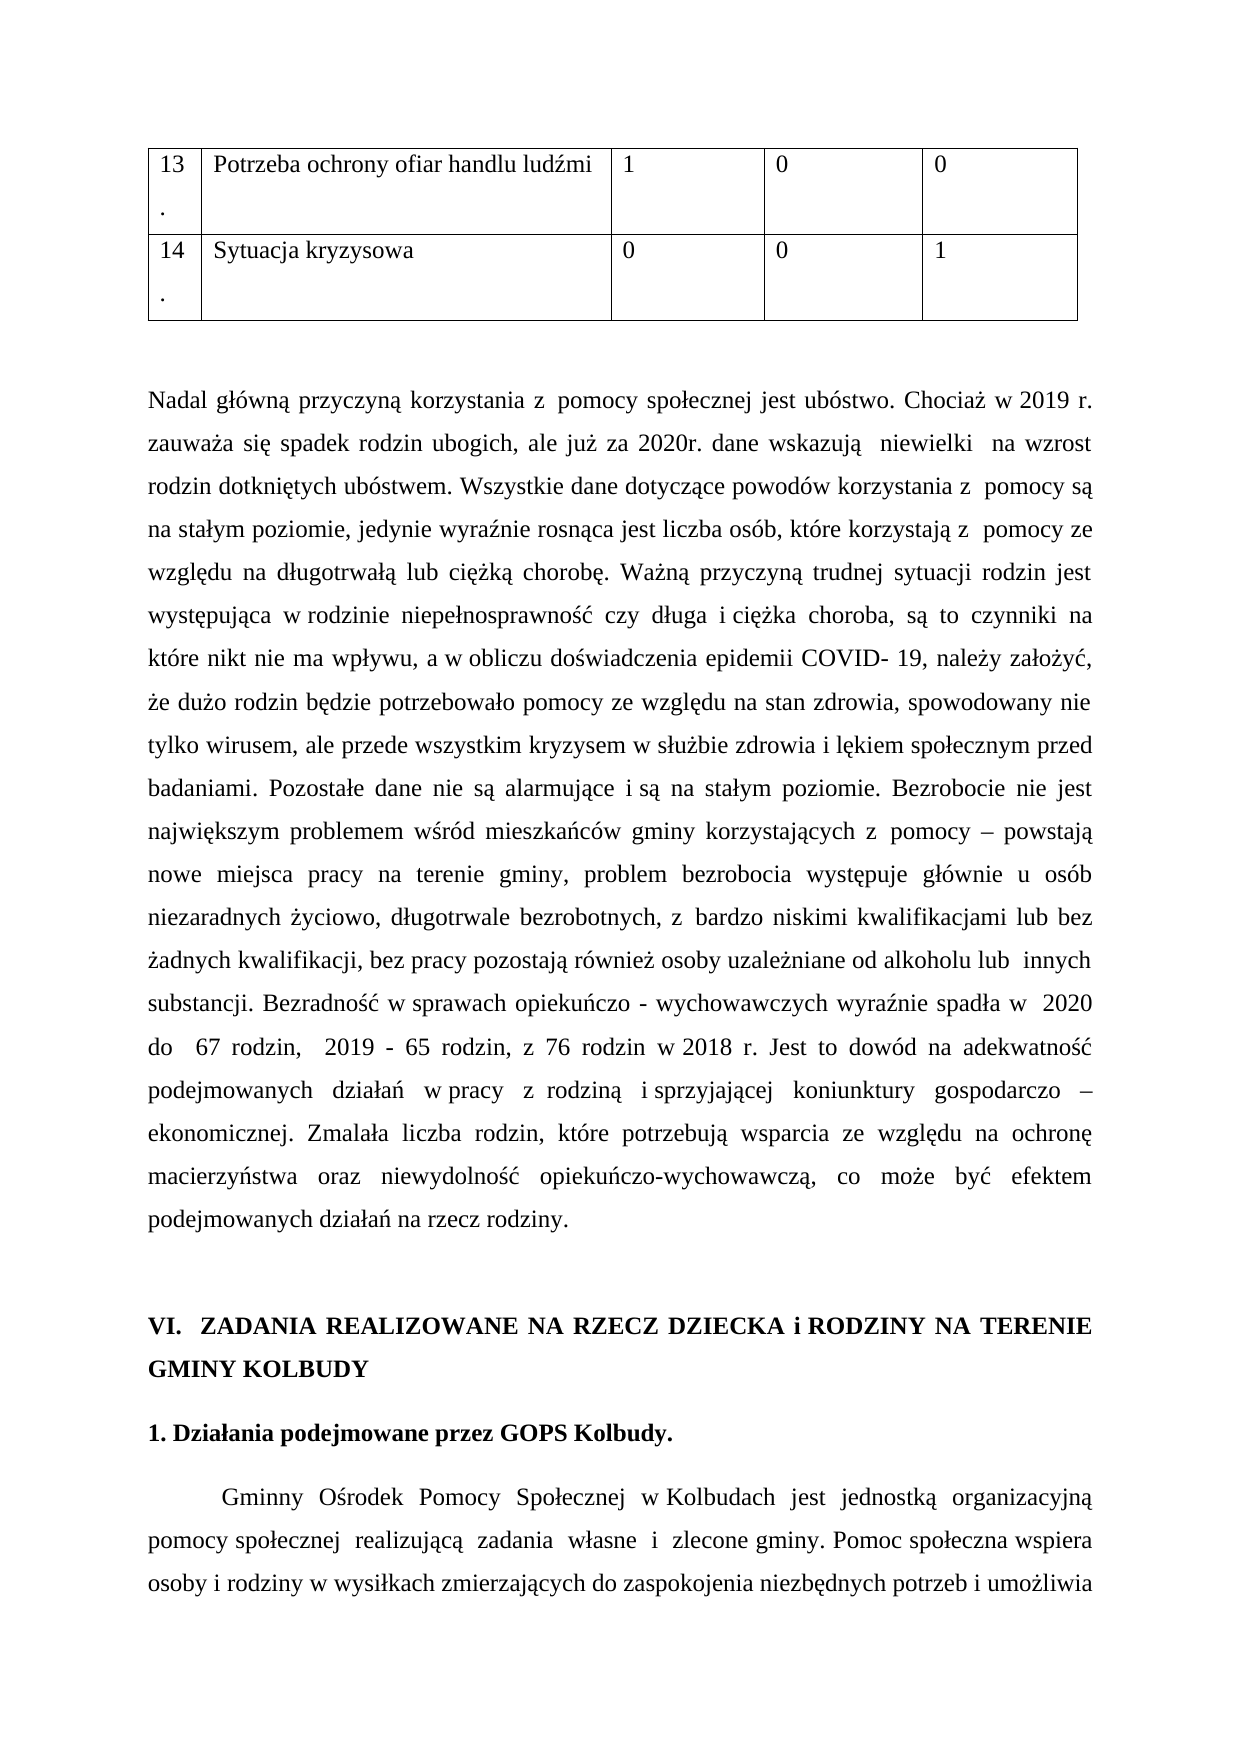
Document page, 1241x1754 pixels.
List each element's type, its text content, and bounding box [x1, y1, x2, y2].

table_cell 0 [765, 149, 922, 234]
table_cell 0 [765, 235, 922, 320]
table_cell 0 [923, 149, 1077, 234]
table_cell Sytuacja kryzysowa [202, 235, 611, 320]
text VI. ZADANIA REALIZOWANE NA RZECZ DZIECKA i RODZINY NA TERENIE GMINY KOLBUDY [148, 1268, 1093, 1383]
text Nadal główną przyczyną korzystania z pomocy społecznej jest ubóstwo. Chociaż w 2019 r. zauważa się spadek rodzin ubogich, ale już za 2020r. dane wskazują niewielki na wzrost rodzin dotkniętych ubóstwem. Wszystkie dane dotyczące powodów korzystania z pomocy są na stałym poziomie, jedynie wyraźnie rosnąca jest liczba osób, które korzystają z pomocy ze względu na długotrwałą lub ciężką chorobę. Ważną przyczyną trudnej sytuacji rodzin jest występująca w rodzinie niepełnosprawność czy długa i ciężka choroba, są to czynniki na które nikt nie ma wpływu, a w obliczu doświadczenia epidemii COVID- 19, należy założyć, że dużo rodzin będzie potrzebowało pomocy ze względu na stan zdrowia, spowodowany nie tylko wirusem, ale przede wszystkim kryzysem w służbie zdrowia i lękiem społecznym przed badaniami. Pozostałe dane nie są alarmujące i są na stałym poziomie. Bezrobocie nie jest największym problemem wśród mieszkańców gminy korzystających z pomocy – powstają nowe miejsca pracy na terenie gminy, problem bezrobocia występuje głównie u osób niezaradnych życiowo, długotrwale bezrobotnych, z bardzo niskimi kwalifikacjami lub bez żadnych kwalifikacji, bez pracy pozostają również osoby uzależniane od alkoholu lub innych substancji. Bezradność w sprawach opiekuńczo - wychowawczych wyraźnie spadła w 2020 do 67 rodzin, 2019 - 65 rodzin, z 76 rodzin w 2018 r. Jest to dowód na adekwatność podejmowanych działań w pracy z rodziną i sprzyjającej koniunktury gospodarczo – ekonomicznej. Zmalała liczba rodzin, które potrzebują wsparcia ze względu na ochronę macierzyństwa oraz niewydolność opiekuńczo-wychowawczą, co może być efektem podejmowanych działań na rzecz rodziny. [148, 385, 1093, 1233]
text 1. Działania podejmowane przez GOPS Kolbudy. [148, 1418, 1093, 1447]
table_cell 14. [149, 235, 201, 320]
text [148, 1482, 1093, 1597]
table_cell 13. [149, 149, 201, 234]
table_cell 1 [612, 149, 764, 234]
table_cell 0 [612, 235, 764, 320]
table_cell 1 [923, 235, 1077, 320]
table_cell Potrzeba ochrony ofiar handlu ludźmi [202, 149, 611, 234]
